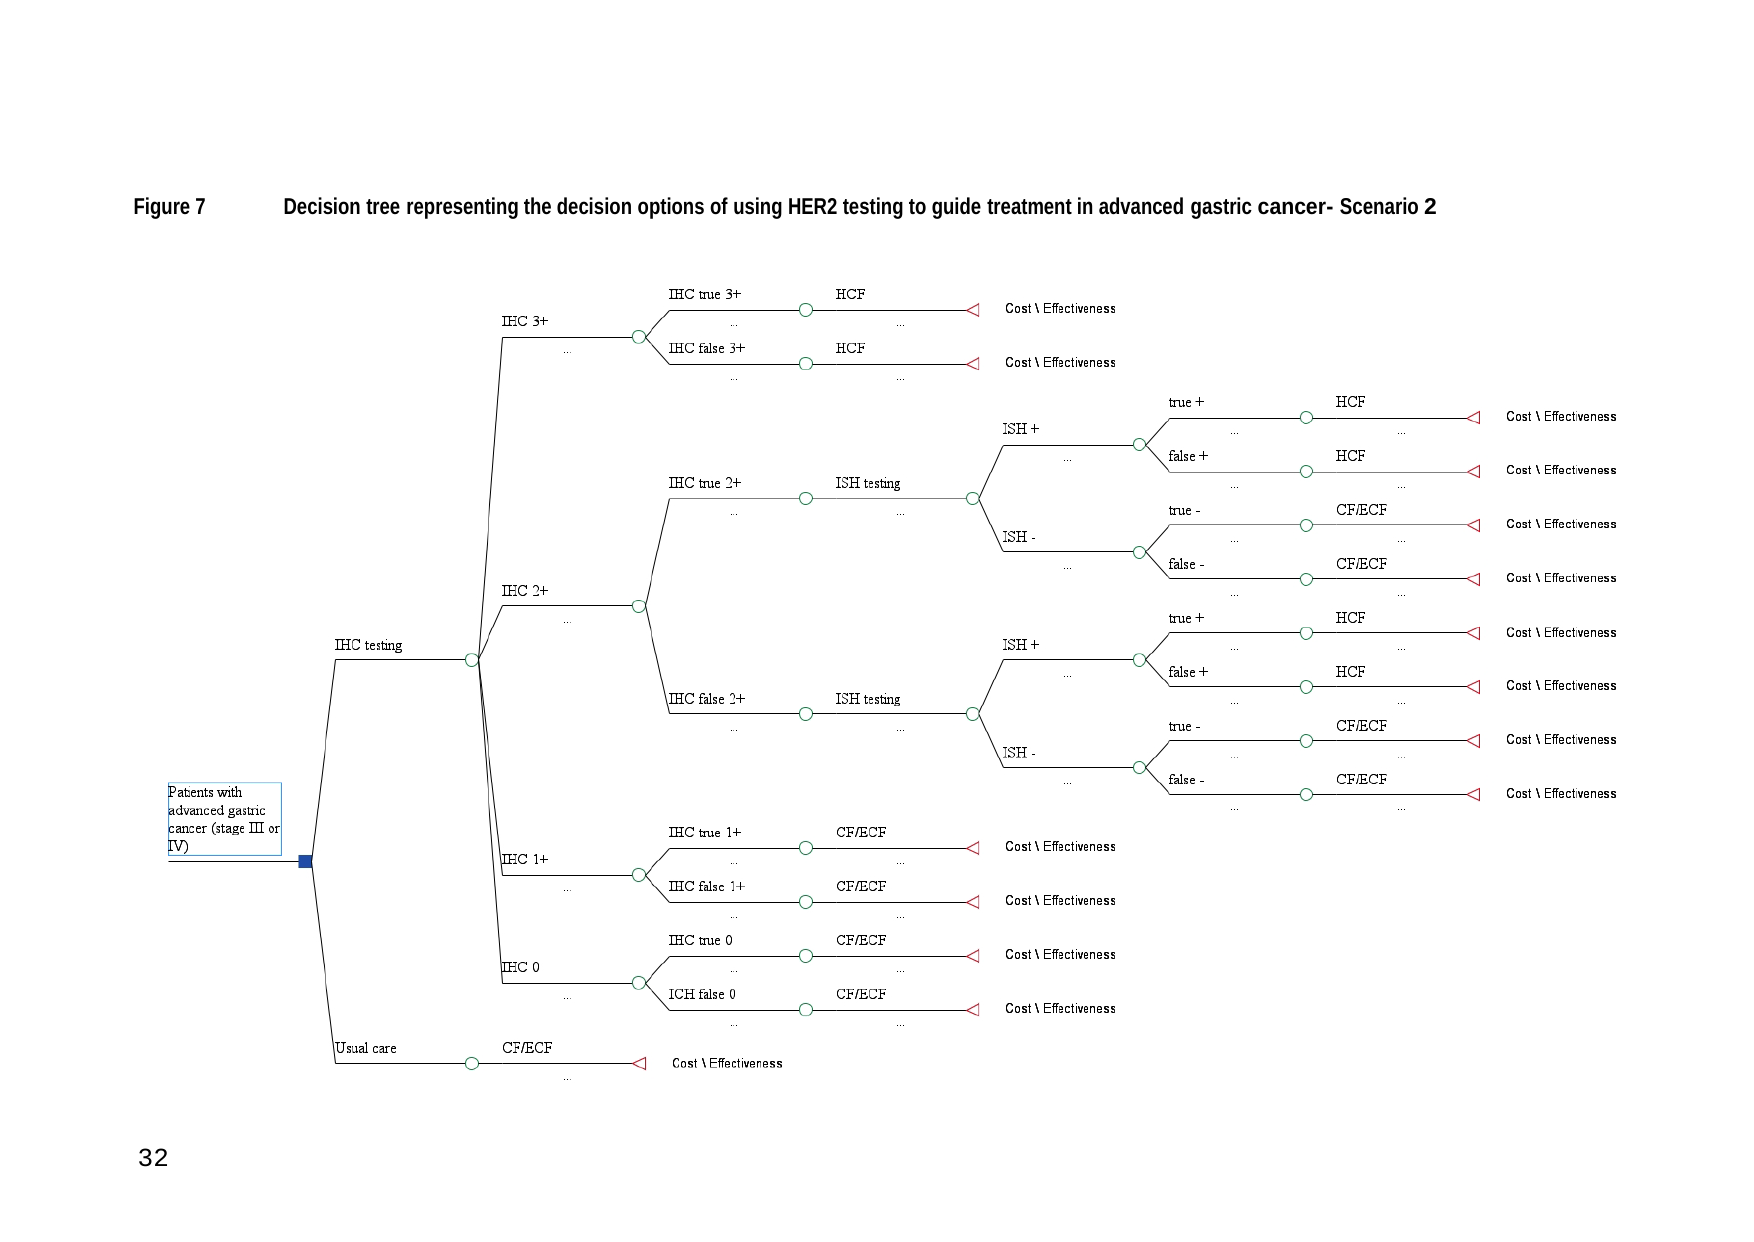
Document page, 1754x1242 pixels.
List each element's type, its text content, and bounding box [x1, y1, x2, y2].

text Figure 7 Decision tree representing the decision options of using HER2 testing to guide treatment in advanced gastric cancer- Scenario 2 [133, 196, 1627, 217]
